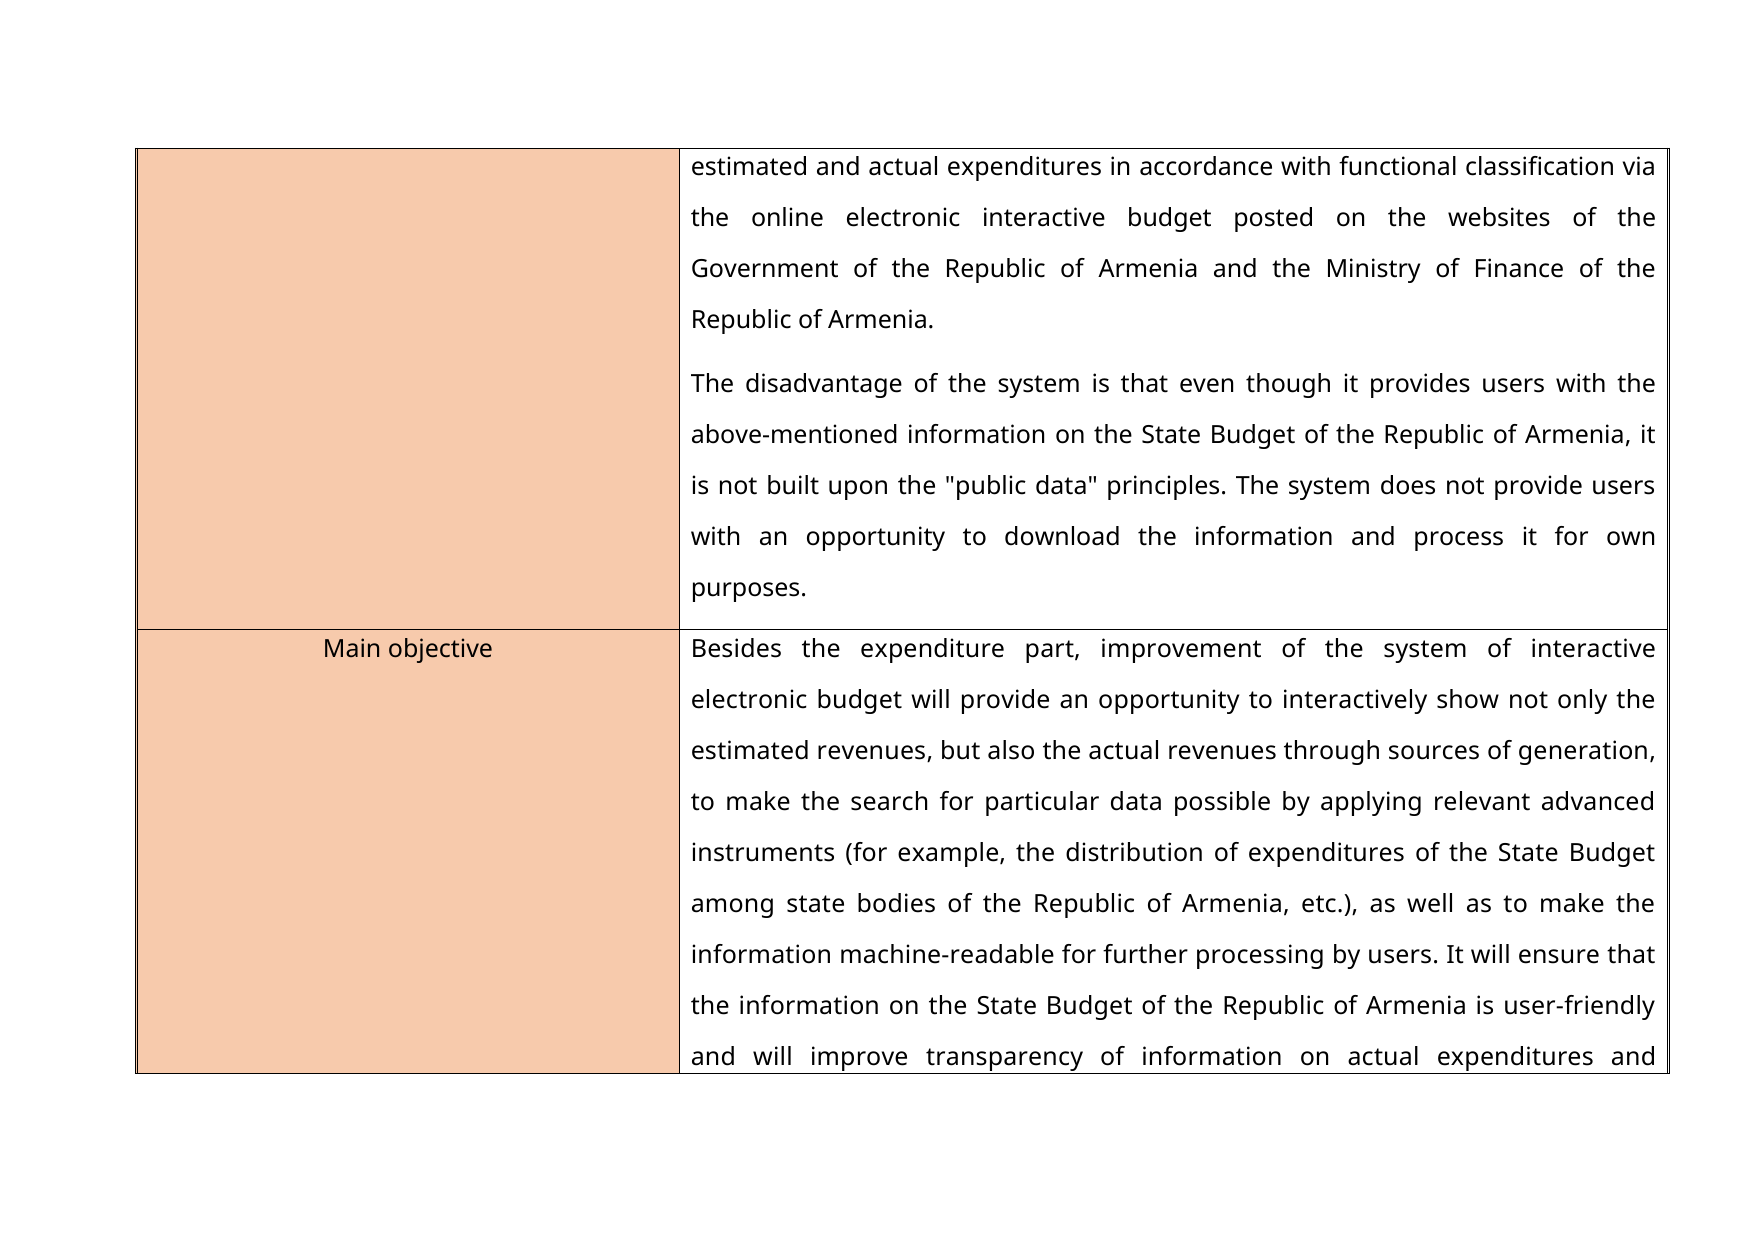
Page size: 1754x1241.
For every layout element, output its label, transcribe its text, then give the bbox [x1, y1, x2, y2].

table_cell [138, 149, 679, 629]
table_cell Main objective [138, 630, 679, 1073]
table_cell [680, 149, 1667, 629]
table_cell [680, 630, 1667, 1073]
